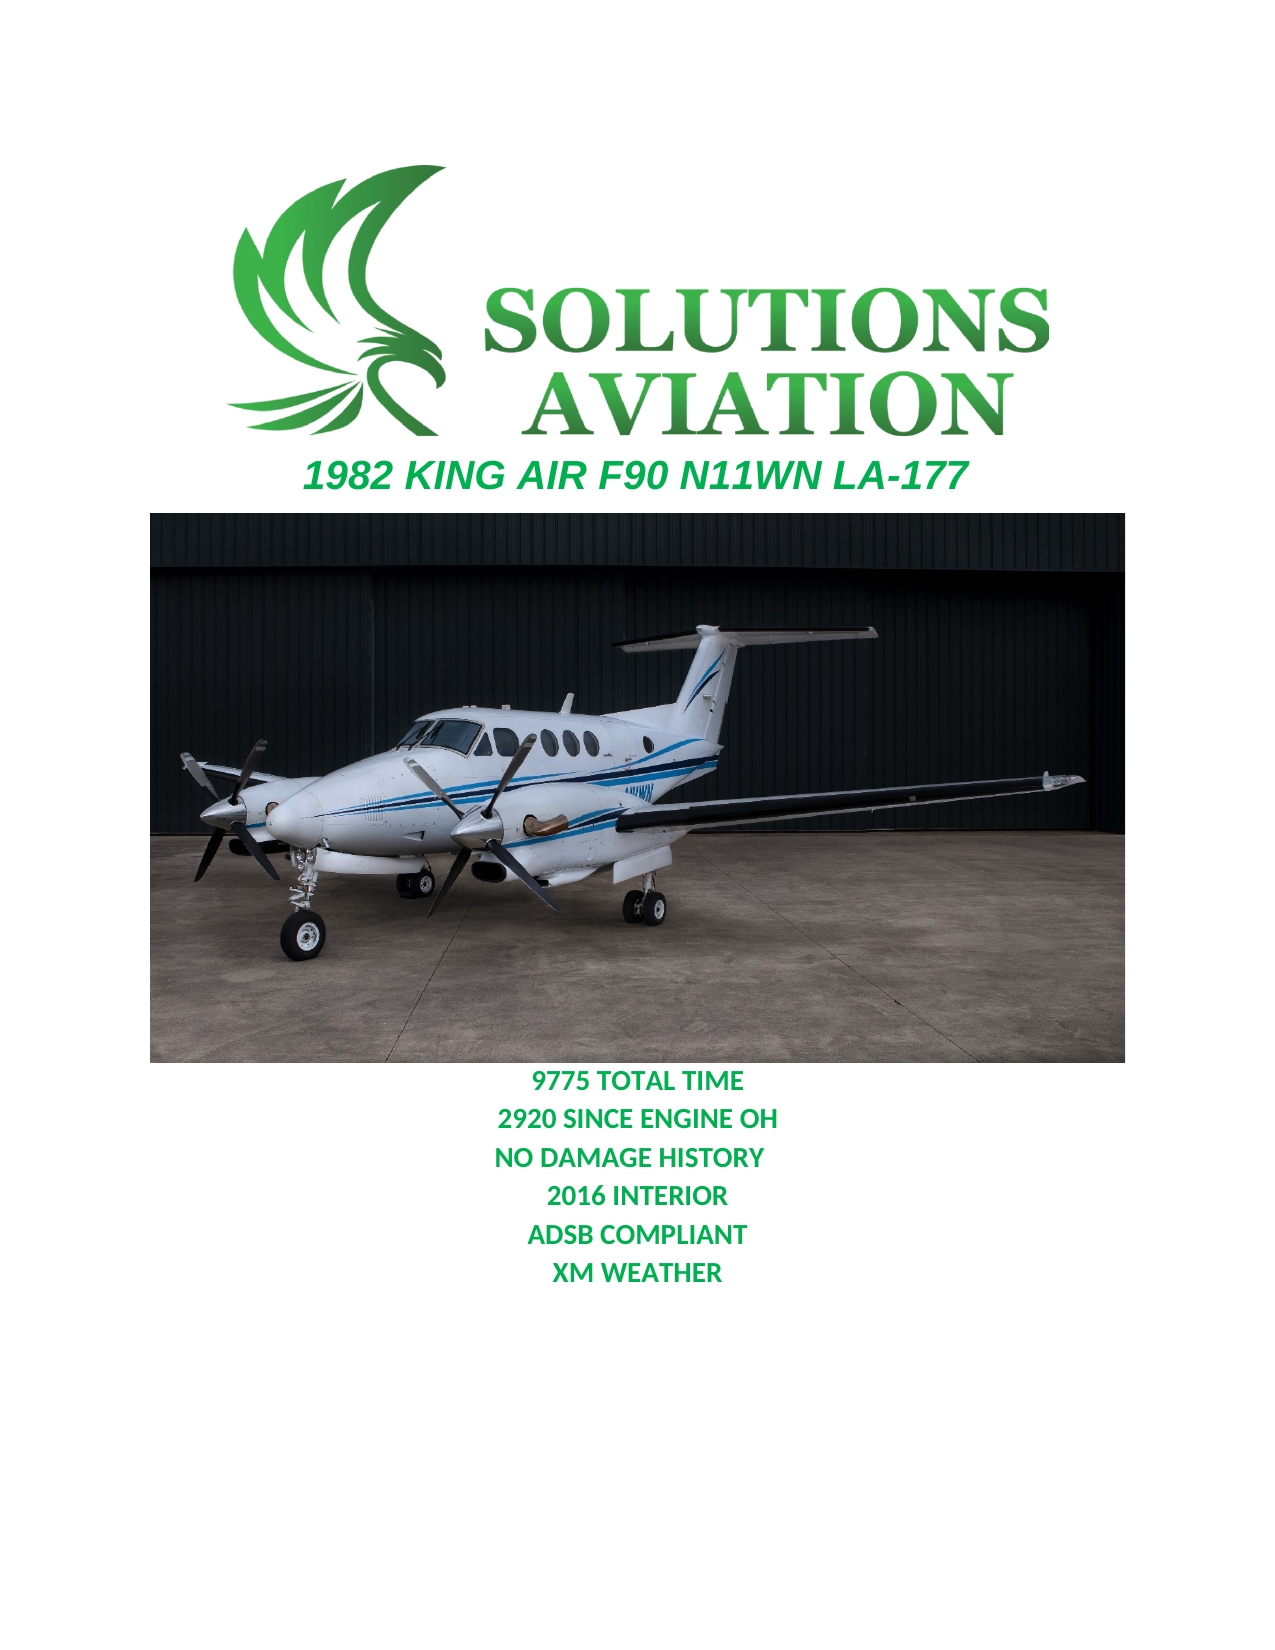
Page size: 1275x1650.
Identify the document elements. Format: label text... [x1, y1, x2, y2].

text 2016 INTERIOR [150, 1177, 1125, 1213]
text ADSB COMPLIANT [150, 1216, 1125, 1252]
text 1982 KING AIR F90 N11WN LA-177 [150, 451, 1125, 498]
text XM WEATHER [150, 1254, 1125, 1290]
list No Damage History [481, 1139, 1125, 1175]
text 9775 TOTAL TIME [150, 1063, 1125, 1098]
text 2920 SINCE ENGINE OH [150, 1101, 1125, 1136]
picture [150, 513, 1125, 1063]
picture [226, 165, 1049, 436]
